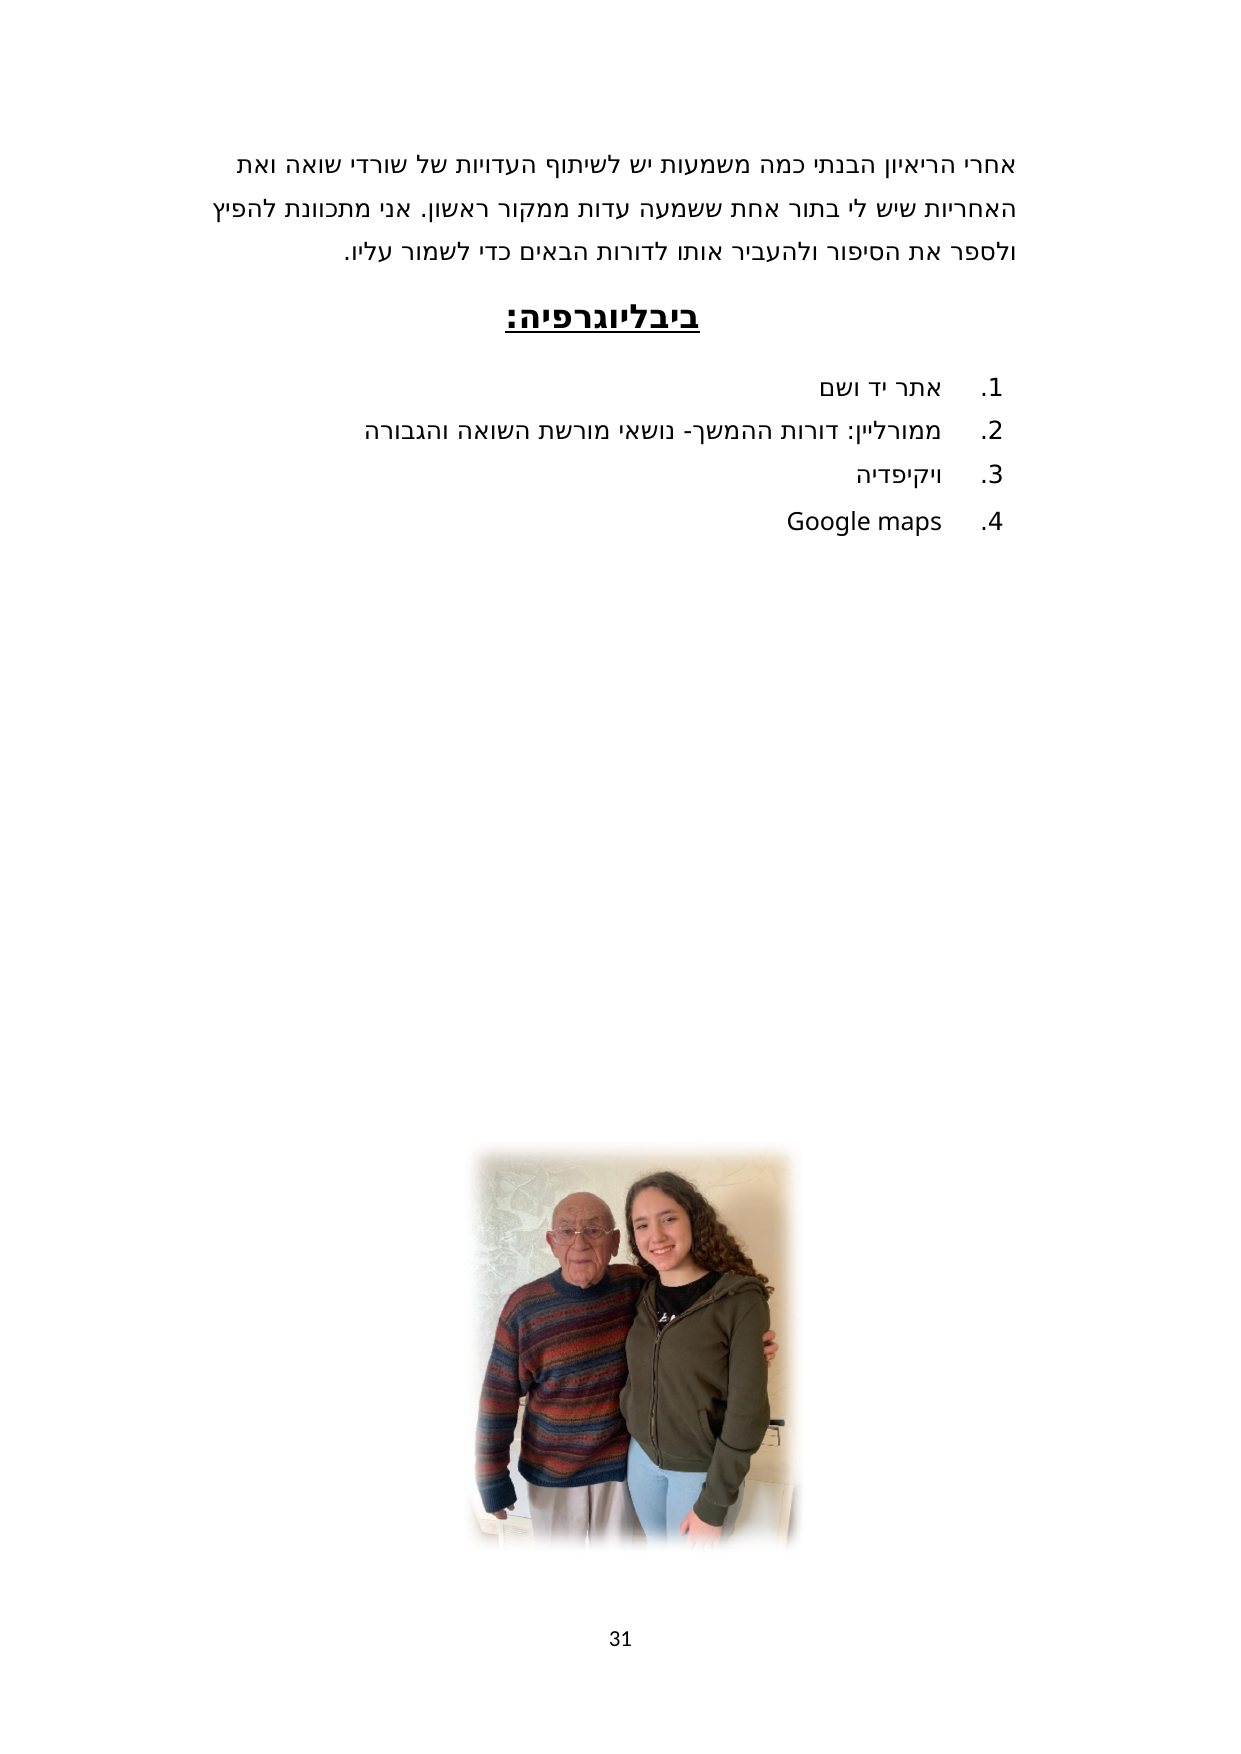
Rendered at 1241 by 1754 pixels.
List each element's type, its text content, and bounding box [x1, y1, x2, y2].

list Google maps [187, 504, 980, 538]
text ביבליוגרפיה: [187, 298, 1017, 337]
text אחרי הריאיון הבנתי כמה משמעות יש לשיתוף העדויות של שורדי שואה ואת האחריות שיש לי בתור אחת ששמעה עדות ממקור ראשון. אני מתכוונת להפיץ ולספר את הסיפור ולהעביר אותו לדורות הבאים כדי לשמור עליו. [187, 150, 1017, 267]
list ממורליין: דורות ההמשך- נושאי מורשת השואה והגבורה [187, 417, 980, 446]
list ויקיפדיה [187, 460, 980, 489]
picture [491, 1167, 777, 1525]
list אתר יד ושם [187, 373, 980, 402]
